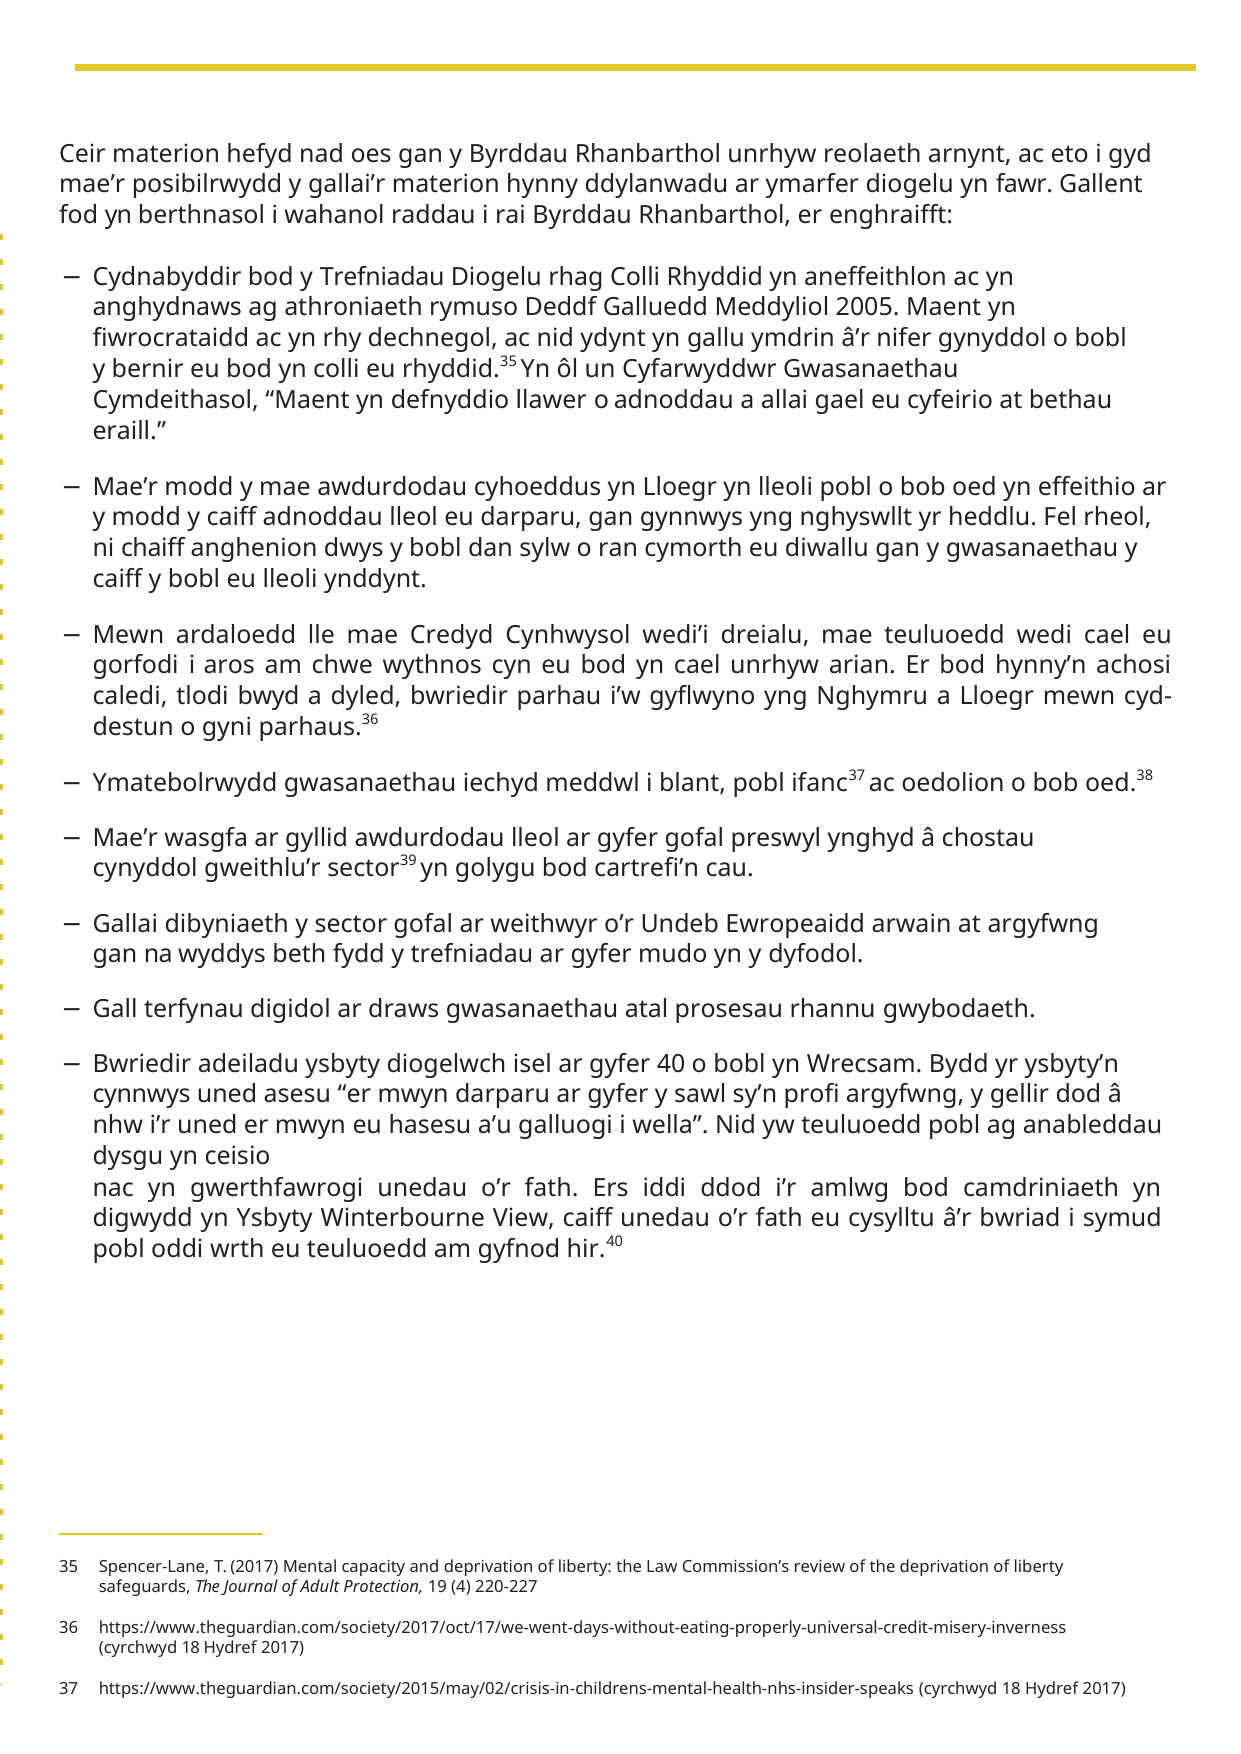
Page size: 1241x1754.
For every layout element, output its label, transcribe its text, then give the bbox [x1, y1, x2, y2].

list https://www.theguardian.com/society/2015/may/02/crisis-in-childrens-mental-health-nhs-insider-speaks (cyrchwyd 18 Hydref 2017) [59, 1677, 1219, 1699]
list https://www.theguardian.com/society/2017/oct/17/we-went-days-without-eating-properly-universal-credit-misery-inverness (cyrchwyd 18 Hydref 2017) [59, 1617, 1131, 1658]
list Cydnabyddir bod y Trefniadau Diogelu rhag Colli Rhyddid yn aneffeithlon ac yn anghydnaws ag athroniaeth rymuso Deddf Galluedd Meddyliol 2005. Maent yn fiwrocrataidd ac yn rhy dechnegol, ac nid ydynt yn gallu ymdrin â’r nifer gynyddol o bobl y bernir eu bod yn colli eu rhyddid.35 Yn ôl un Cyfarwyddwr Gwasanaethau Cymdeithasol, “Maent yn defnyddio llawer o adnoddau a allai gael eu cyfeirio at bethau eraill.” [61, 261, 1128, 447]
list Bwriedir adeiladu ysbyty diogelwch isel ar gyfer 40 o bobl yn Wrecsam. Bydd yr ysbyty’n cynnwys uned asesu “er mwyn darparu ar gyfer y sawl sy’n profi argyfwng, y gellir dod â nhw i’r uned er mwyn eu hasesu a’u galluogi i wella”. Nid yw teuluoedd pobl ag anableddau dysgu yn ceisio [61, 1048, 1176, 1172]
list Spencer-Lane, T. (2017) Mental capacity and deprivation of liberty: the Law Commission’s review of the deprivation of liberty safeguards, The Journal of Adult Protection, 19 (4) 220-227 [59, 1556, 1142, 1597]
list Mewn ardaloedd lle mae Credyd Cynhwysol wedi’i dreialu, mae teuluoedd wedi cael eu gorfodi i aros am chwe wythnos cyn eu bod yn cael unrhyw arian. Er bod hynny’n achosi caledi, tlodi bwyd a dyled, bwriedir parhau i’w gyflwyno yng Nghymru a Lloegr mewn cyd-destun o gyni parhaus.36 [61, 619, 1173, 743]
list Mae’r wasgfa ar gyllid awdurdodau lleol ar gyfer gofal preswyl ynghyd â chostau cynyddol gweithlu’r sector39 yn golygu bod cartrefi’n cau. [61, 822, 1095, 884]
list Gallai dibyniaeth y sector gofal ar weithwyr o’r Undeb Ewropeaidd arwain at argyfwng gan na wyddys beth fydd y trefniadau ar gyfer mudo yn y dyfodol. [61, 907, 1132, 969]
list Gall terfynau digidol ar draws gwasanaethau atal prosesau rhannu gwybodaeth. [61, 991, 1219, 1025]
list Ymatebolrwydd gwasanaethau iechyd meddwl i blant, pobl ifanc37 ac oedolion o bob oed.38 [61, 764, 1219, 798]
text nac yn gwerthfawrogi unedau o’r fath. Ers iddi ddod i’r amlwg bod camdriniaeth yn digwydd yn Ysbyty Winterbourne View, caiff unedau o’r fath eu cysylltu â’r bwriad i symud pobl oddi wrth eu teuluoedd am gyfnod hir.40 [92, 1172, 1163, 1265]
list Mae’r modd y mae awdurdodau cyhoeddus yn Lloegr yn lleoli pobl o bob oed yn effeithio ar y modd y caiff adnoddau lleol eu darparu, gan gynnwys yng nghyswllt yr heddlu. Fel rheol, ni chaiff anghenion dwys y bobl dan sylw o ran cymorth eu diwallu gan y gwasanaethau y caiff y bobl eu lleoli ynddynt. [61, 471, 1177, 595]
text Ceir materion hefyd nad oes gan y Byrddau Rhanbarthol unrhyw reolaeth arnynt, ac eto i gyd mae’r posibilrwydd y gallai’r materion hynny ddylanwadu ar ymarfer diogelu yn fawr. Gallent fod yn berthnasol i wahanol raddau i rai Byrddau Rhanbarthol, er enghraifft: [59, 138, 1162, 231]
